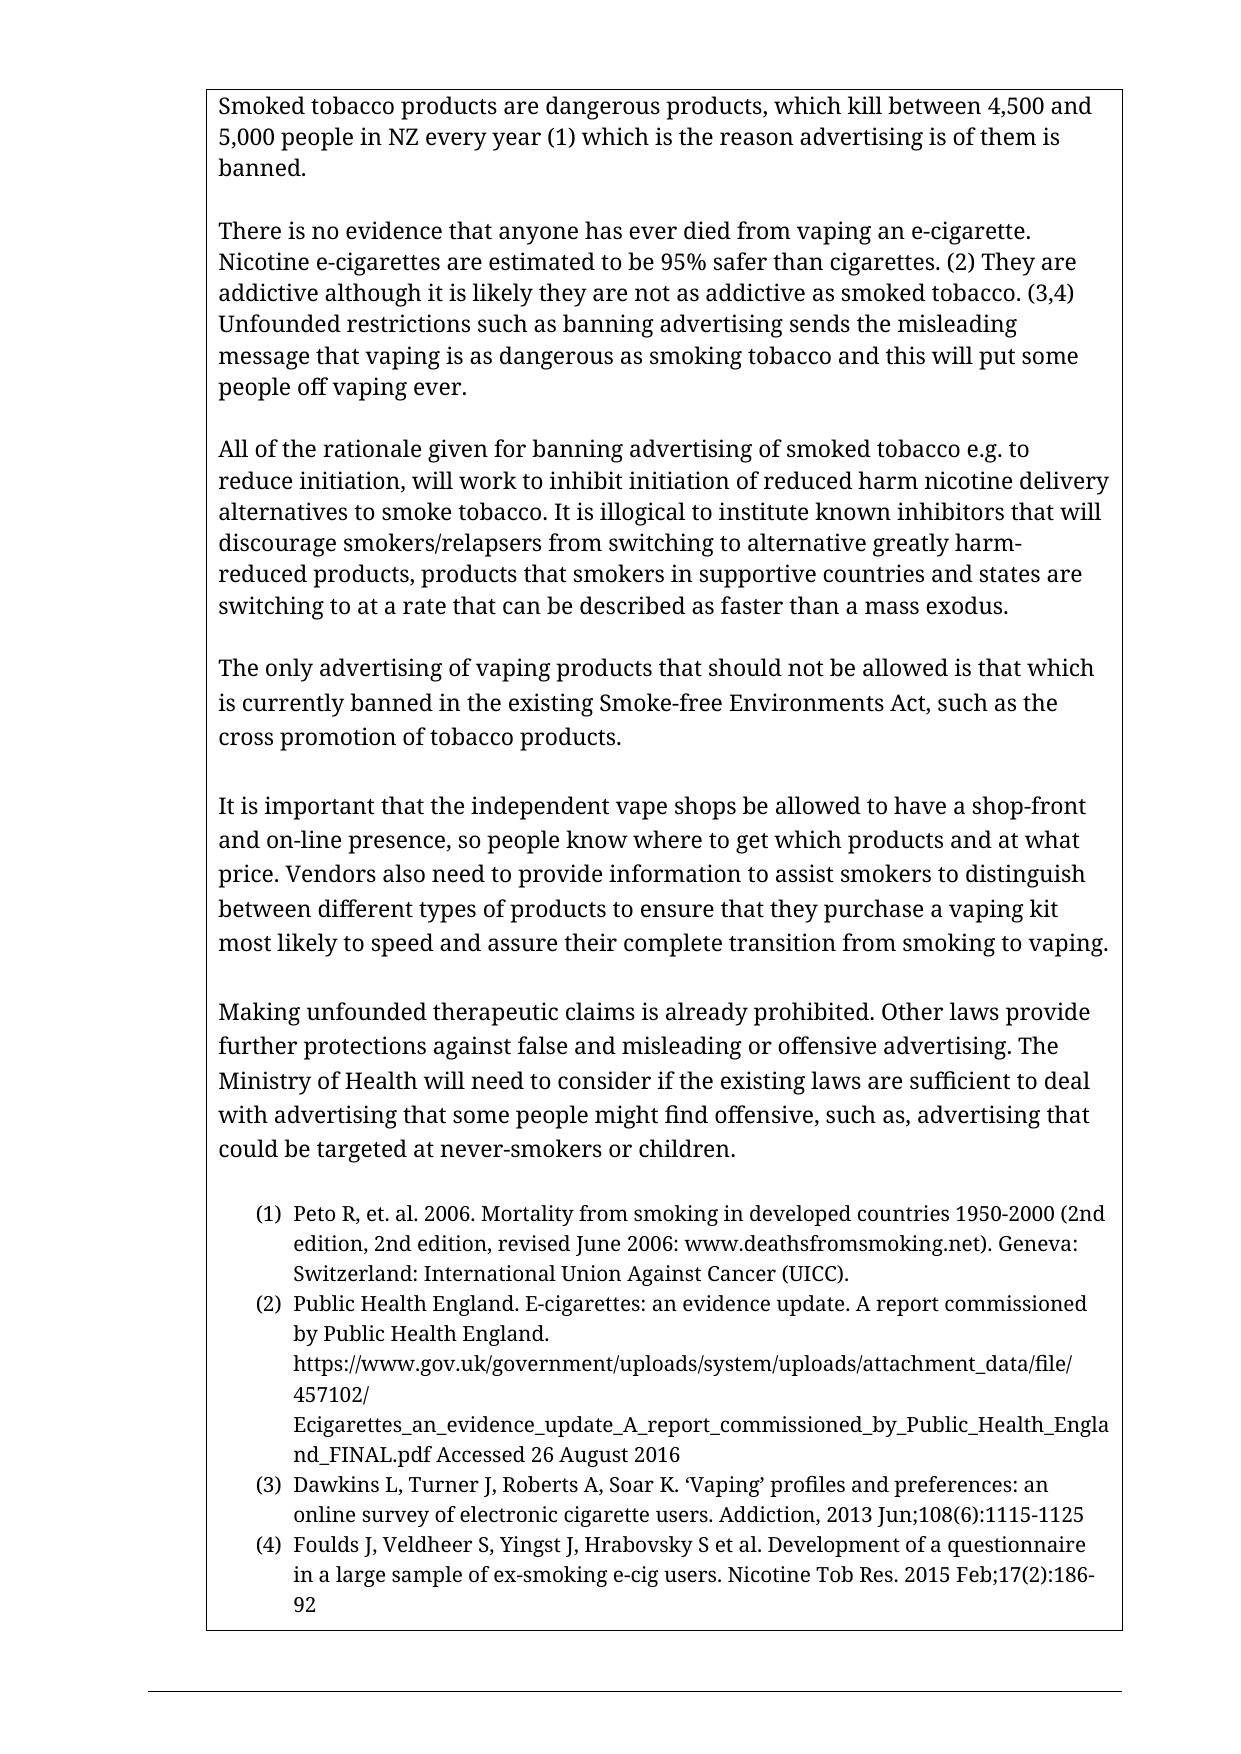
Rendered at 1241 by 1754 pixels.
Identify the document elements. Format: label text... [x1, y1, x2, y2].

table_header Smoked tobacco products are dangerous products, which kill between 4,500 and 5,000 people in NZ every year (1) which is the reason advertising is of them is banned. There is no evidence that anyone has ever died from vaping an e-cigarette. Nicotine e-cigarettes are estimated to be 95% safer than cigarettes. (2) They are addictive although it is likely they are not as addictive as smoked tobacco. (3,4) Unfounded restrictions such as banning advertising sends the misleading message that vaping is as dangerous as smoking tobacco and this will put some people off vaping ever. All of the rationale given for banning advertising of smoked tobacco e.g. to reduce initiation, will work to inhibit initiation of reduced harm nicotine delivery alternatives to smoke tobacco. It is illogical to institute known inhibitors that will discourage smokers/relapsers from switching to alternative greatly harm-reduced products, products that smokers in supportive countries and states are switching to at a rate that can be described as faster than a mass exodus. The only advertising of vaping products that should not be allowed is that which is currently banned in the existing Smoke-free Environments Act, such as the cross promotion of tobacco products. It is important that the independent vape shops be allowed to have a shop-front and on-line presence, so people know where to get which products and at what price. Vendors also need to provide information to assist smokers to distinguish between different types of products to ensure that they purchase a vaping kit most likely to speed and assure their complete transition from smoking to vaping. Making unfounded therapeutic claims is already prohibited. Other laws provide further protections against false and misleading or offensive advertising. The Ministry of Health will need to consider if the existing laws are sufficient to deal with advertising that some people might find offensive, such as, advertising that could be targeted at never-smokers or children. Peto R, et. al. 2006. Mortality from smoking in developed countries 1950-2000 (2nd edition, 2nd edition, revised June 2006: www.deathsfromsmoking.net). Geneva: Switzerland: International Union Against Cancer (UICC). Public Health England. E-cigarettes: an evidence update. A report commissioned by Public Health England. https://www.gov.uk/government/uploads/system/uploads/attachment_data/file/457102/Ecigarettes_an_evidence_update_A_report_commissioned_by_Public_Health_England_FINAL.pdf Accessed 26 August 2016 Dawkins L, Turner J, Roberts A, Soar K. ‘Vaping’ profiles and preferences: an online survey of electronic cigarette users. Addiction, 2013 Jun;108(6):1115-1125 Foulds J, Veldheer S, Yingst J, Hrabovsky S et al. Development of a questionnaire in a large sample of ex-smoking e-cig users. Nicotine Tob Res. 2015 Feb;17(2):186-92 [207, 90, 1122, 1630]
